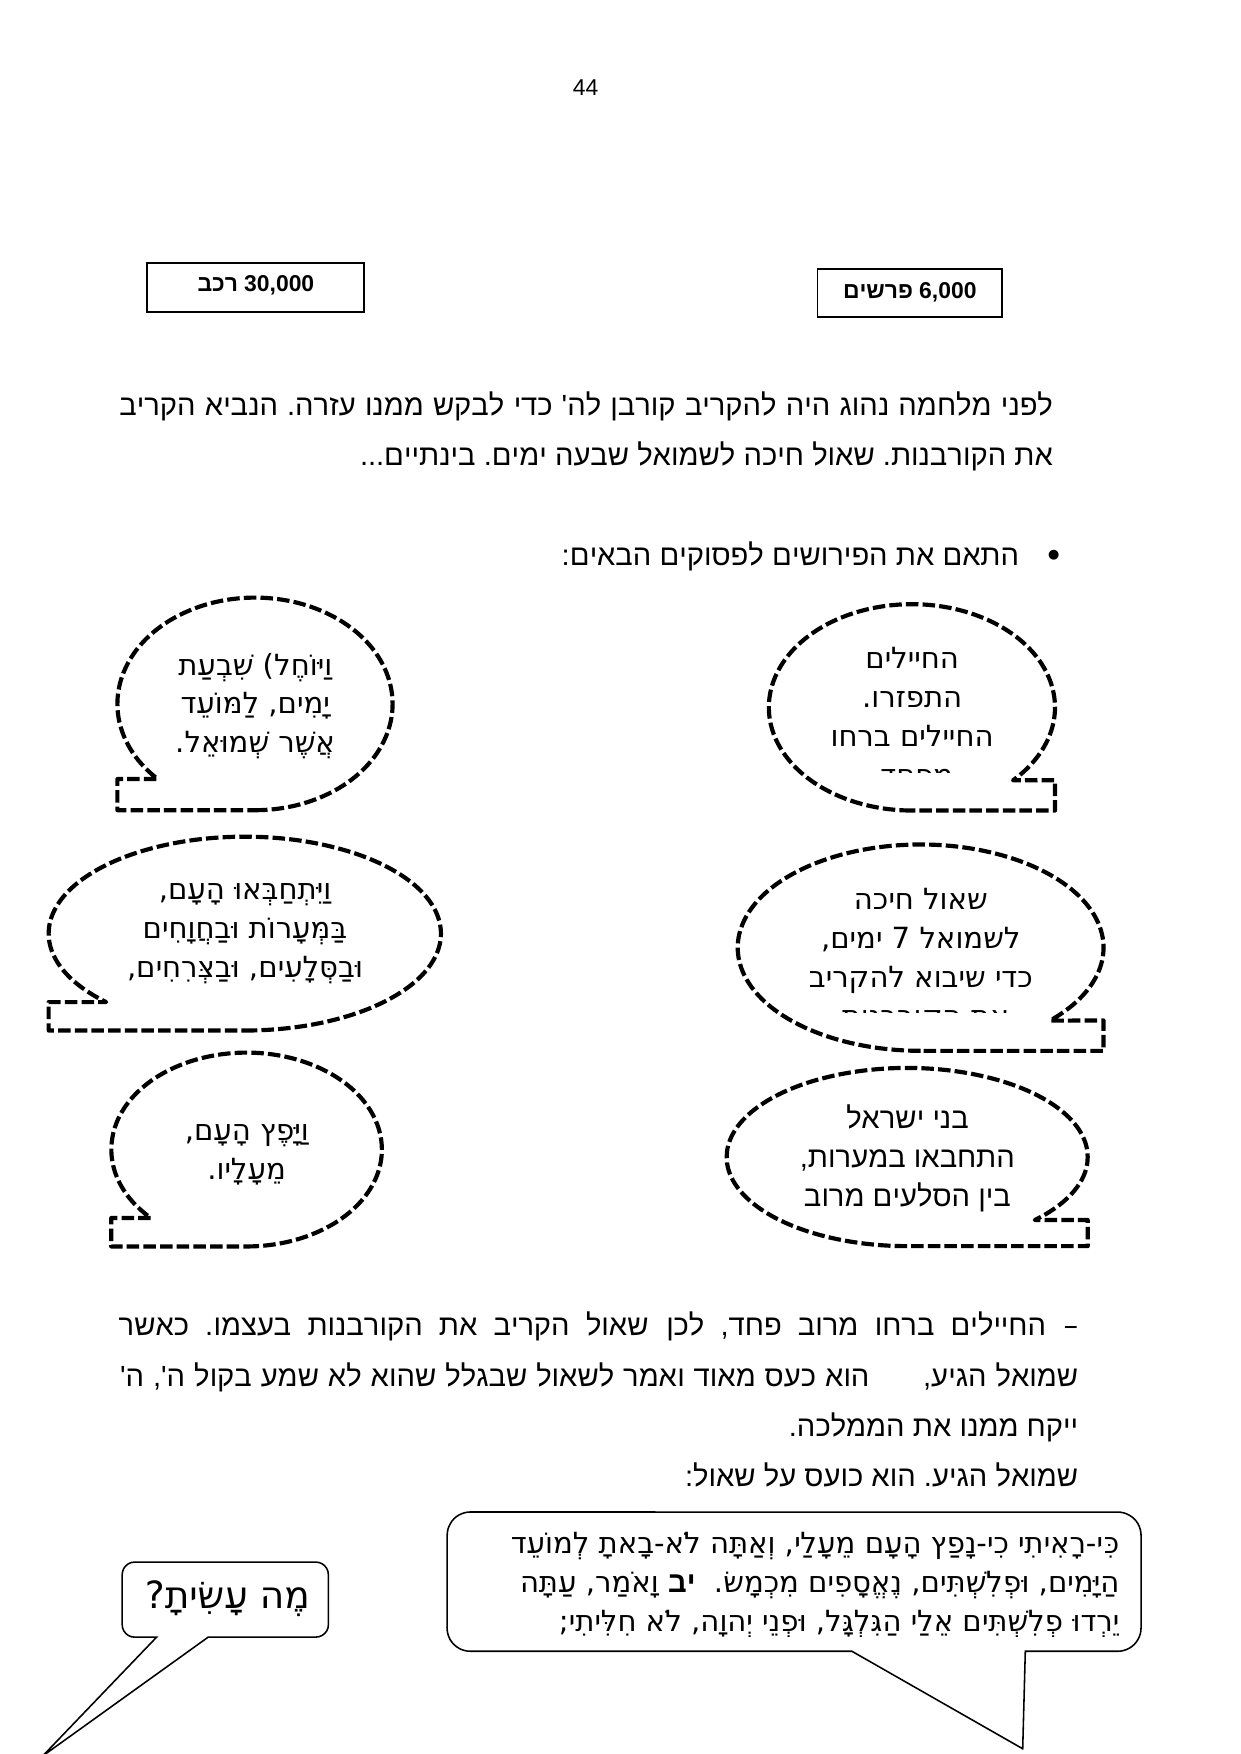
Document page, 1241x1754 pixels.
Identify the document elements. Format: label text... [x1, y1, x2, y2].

text – החיילים ברחו מרוב פחד, לכן שאול הקריב את הקורבנות בעצמו. כאשר שמואל הגיע, הוא כעס מאוד ואמר לשאול שבגלל שהוא לא שמע בקול ה', ה' ייקח ממנו את הממלכה. [118, 1308, 1078, 1443]
list התאם את הפירושים לפסוקים הבאים: [118, 538, 1048, 572]
text לפני מלחמה נהוג היה להקריב קורבן לה' כדי לבקש ממנו עזרה. הנביא הקריב את הקורבנות. שאול חיכה לשמואל שבעה ימים. בינתיים... [118, 387, 1053, 471]
text שמואל הגיע. הוא כועס על שאול: [118, 1459, 1078, 1493]
